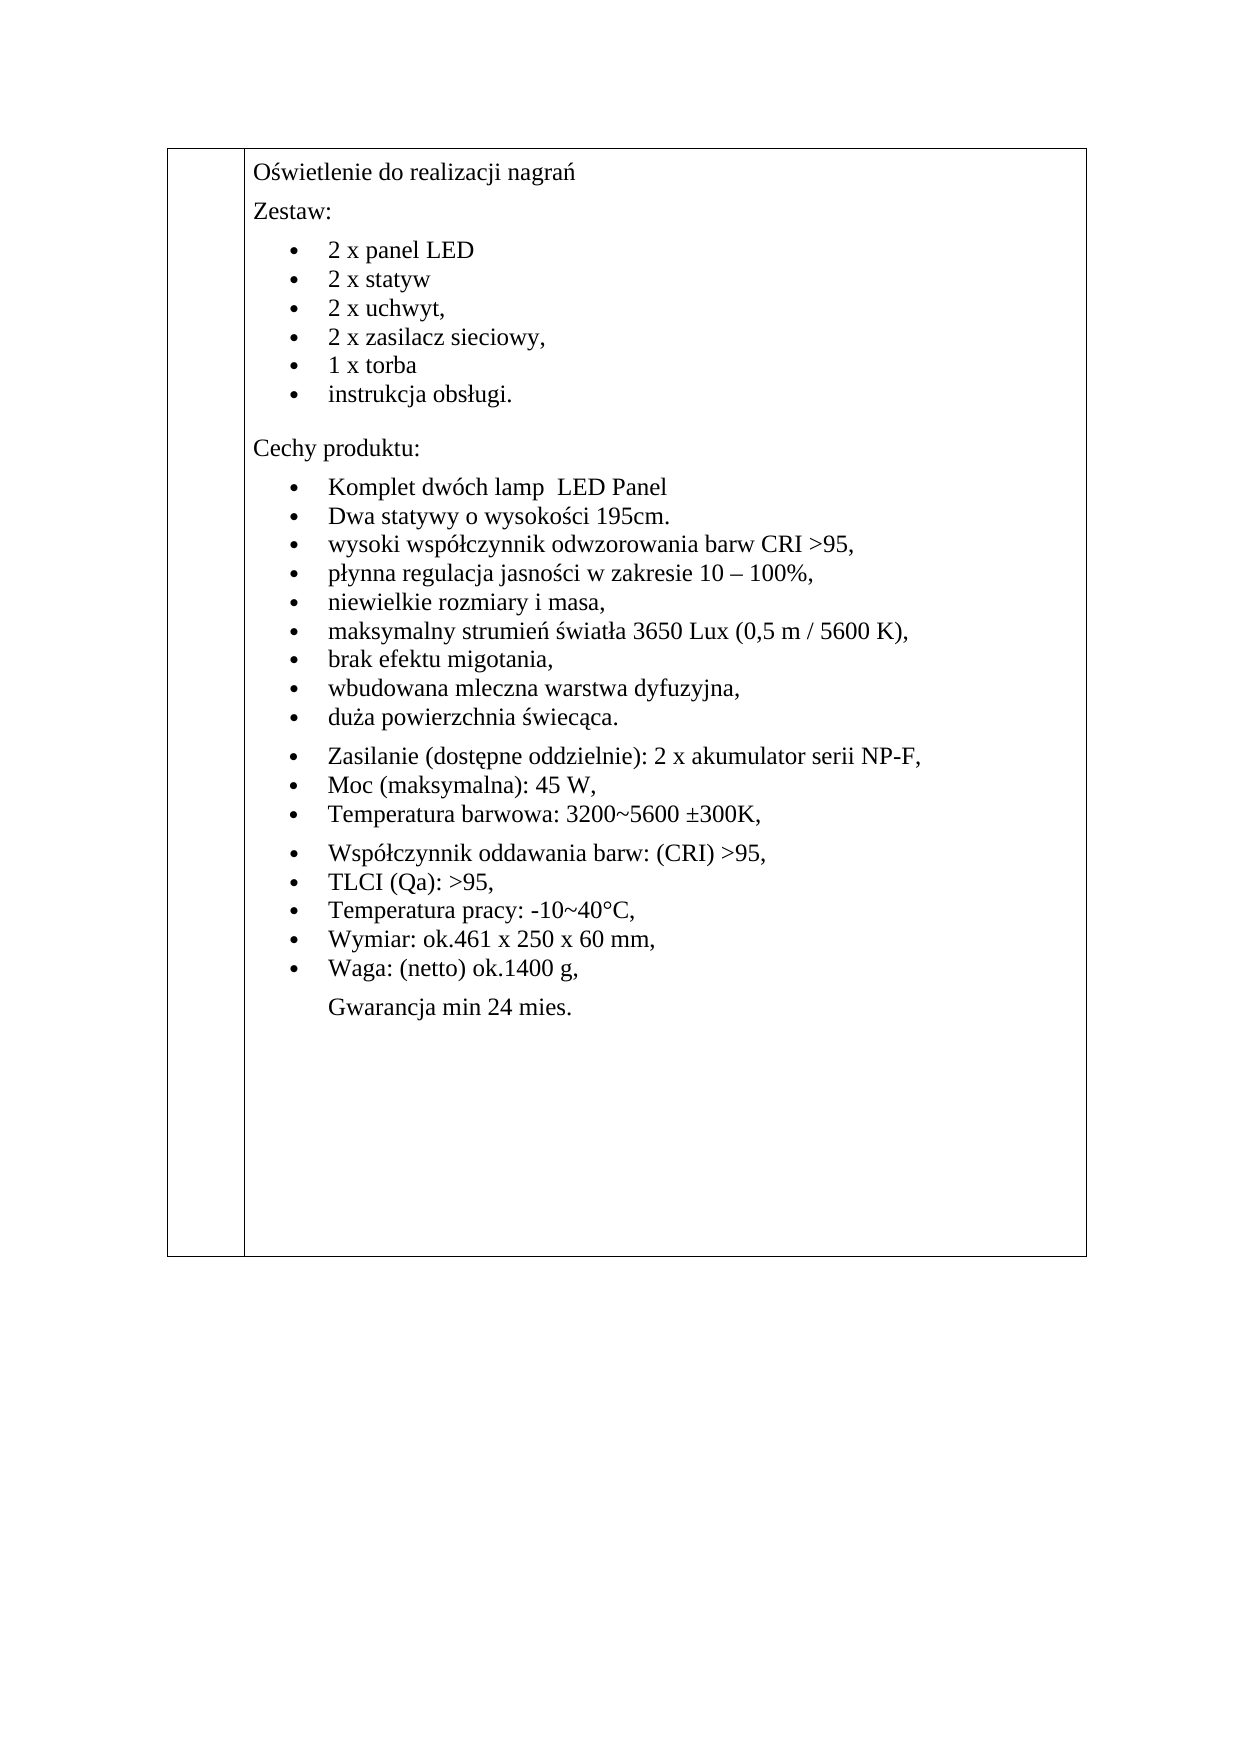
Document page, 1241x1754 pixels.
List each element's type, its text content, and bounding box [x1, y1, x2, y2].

table_cell [168, 149, 244, 1256]
table_cell Oświetlenie do realizacji nagrań Zestaw: 2 x panel LED 2 x statyw 2 x uchwyt, 2 x zasilacz sieciowy, 1 x torba instrukcja obsługi. Cechy produktu: Komplet dwóch lamp LED Panel Dwa statywy o wysokości 195cm. wysoki współczynnik odwzorowania barw CRI >95, płynna regulacja jasności w zakresie 10 – 100%, niewielkie rozmiary i masa, maksymalny strumień światła 3650 Lux (0,5 m / 5600 K), brak efektu migotania, wbudowana mleczna warstwa dyfuzyjna, duża powierzchnia świecąca. Zasilanie (dostępne oddzielnie): 2 x akumulator serii NP-F, Moc (maksymalna): 45 W, Temperatura barwowa: 3200~5600 ±300K, Współczynnik oddawania barw: (CRI) >95, TLCI (Qa): >95, Temperatura pracy: -10~40°C, Wymiar: ok.461 x 250 x 60 mm, Waga: (netto) ok.1400 g, Gwarancja min 24 mies. [245, 149, 1086, 1256]
